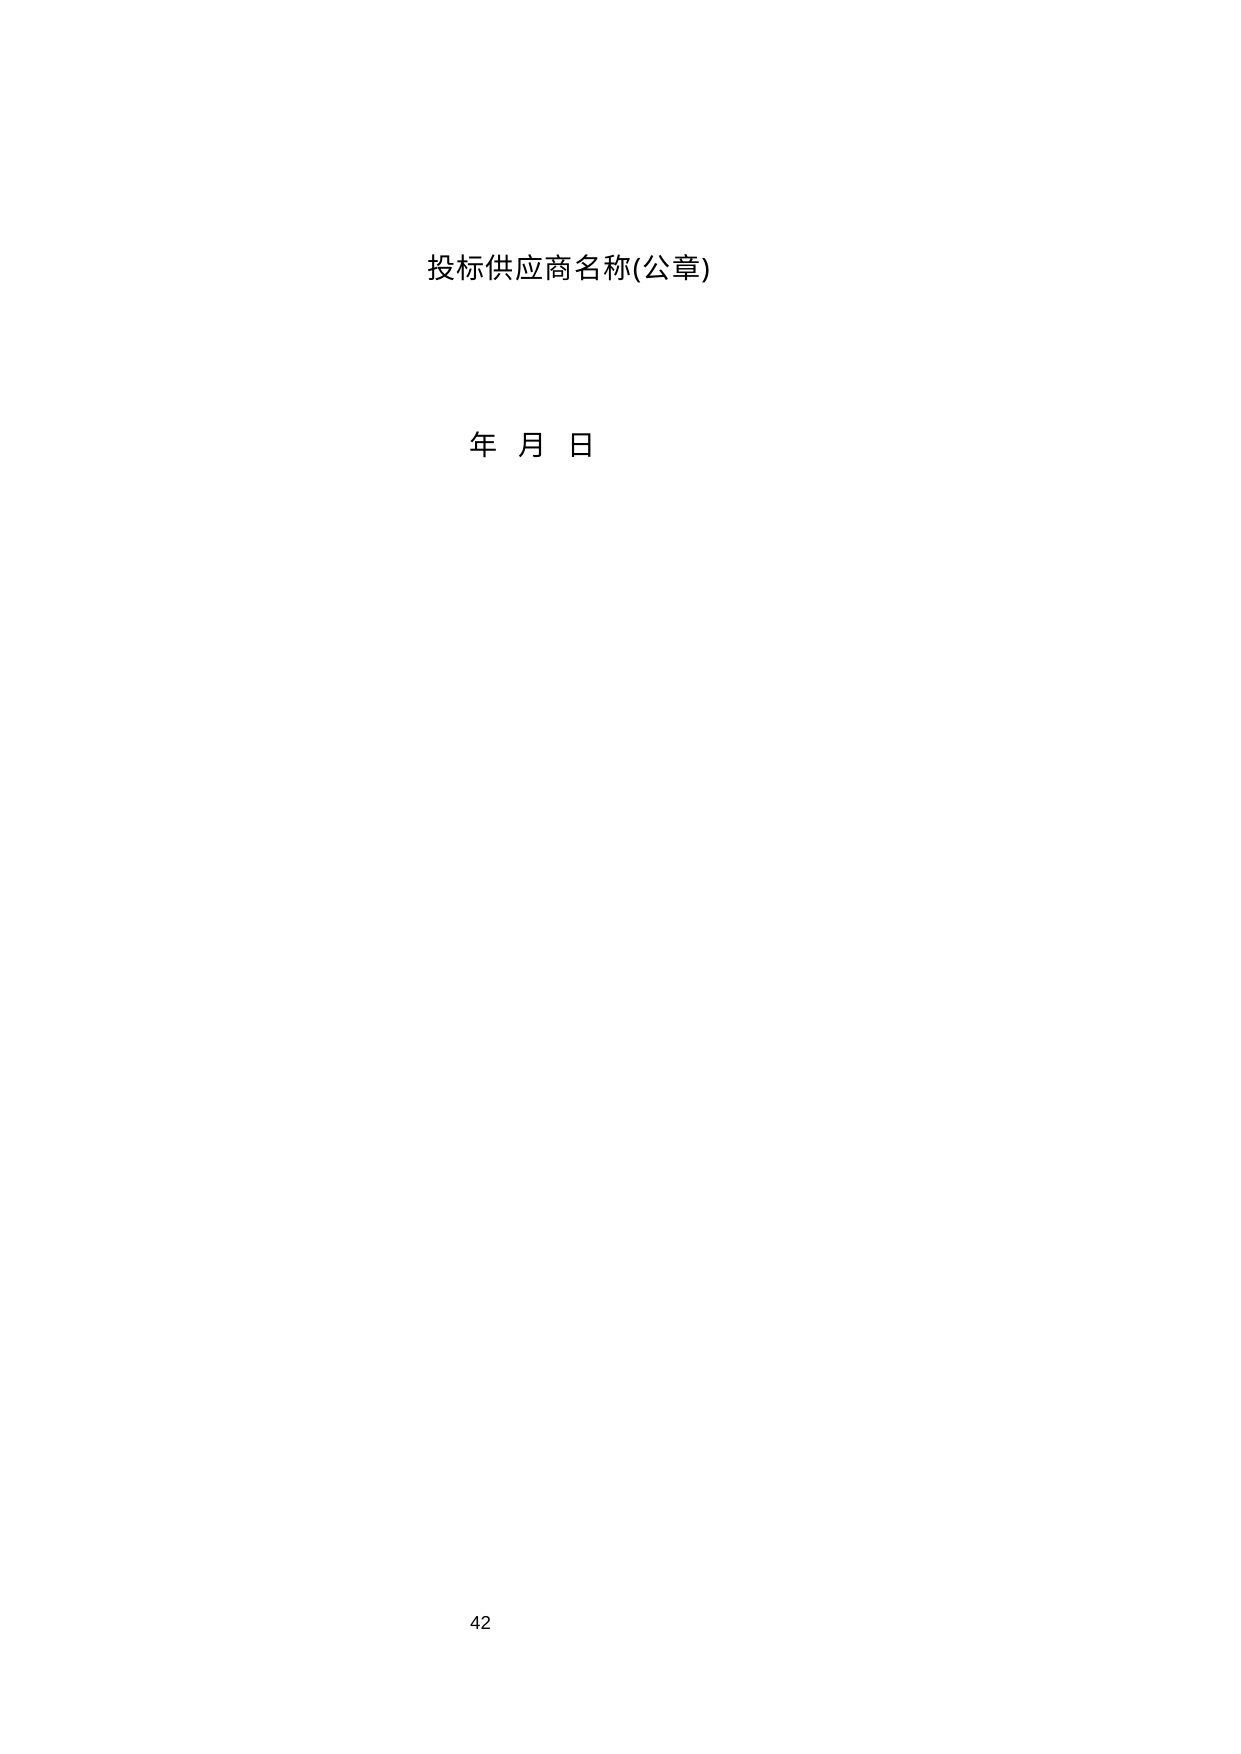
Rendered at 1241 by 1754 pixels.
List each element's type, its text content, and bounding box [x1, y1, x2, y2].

text 年 月 日 [469, 426, 1122, 463]
text 投标供应商名称(公章) [427, 248, 1122, 286]
